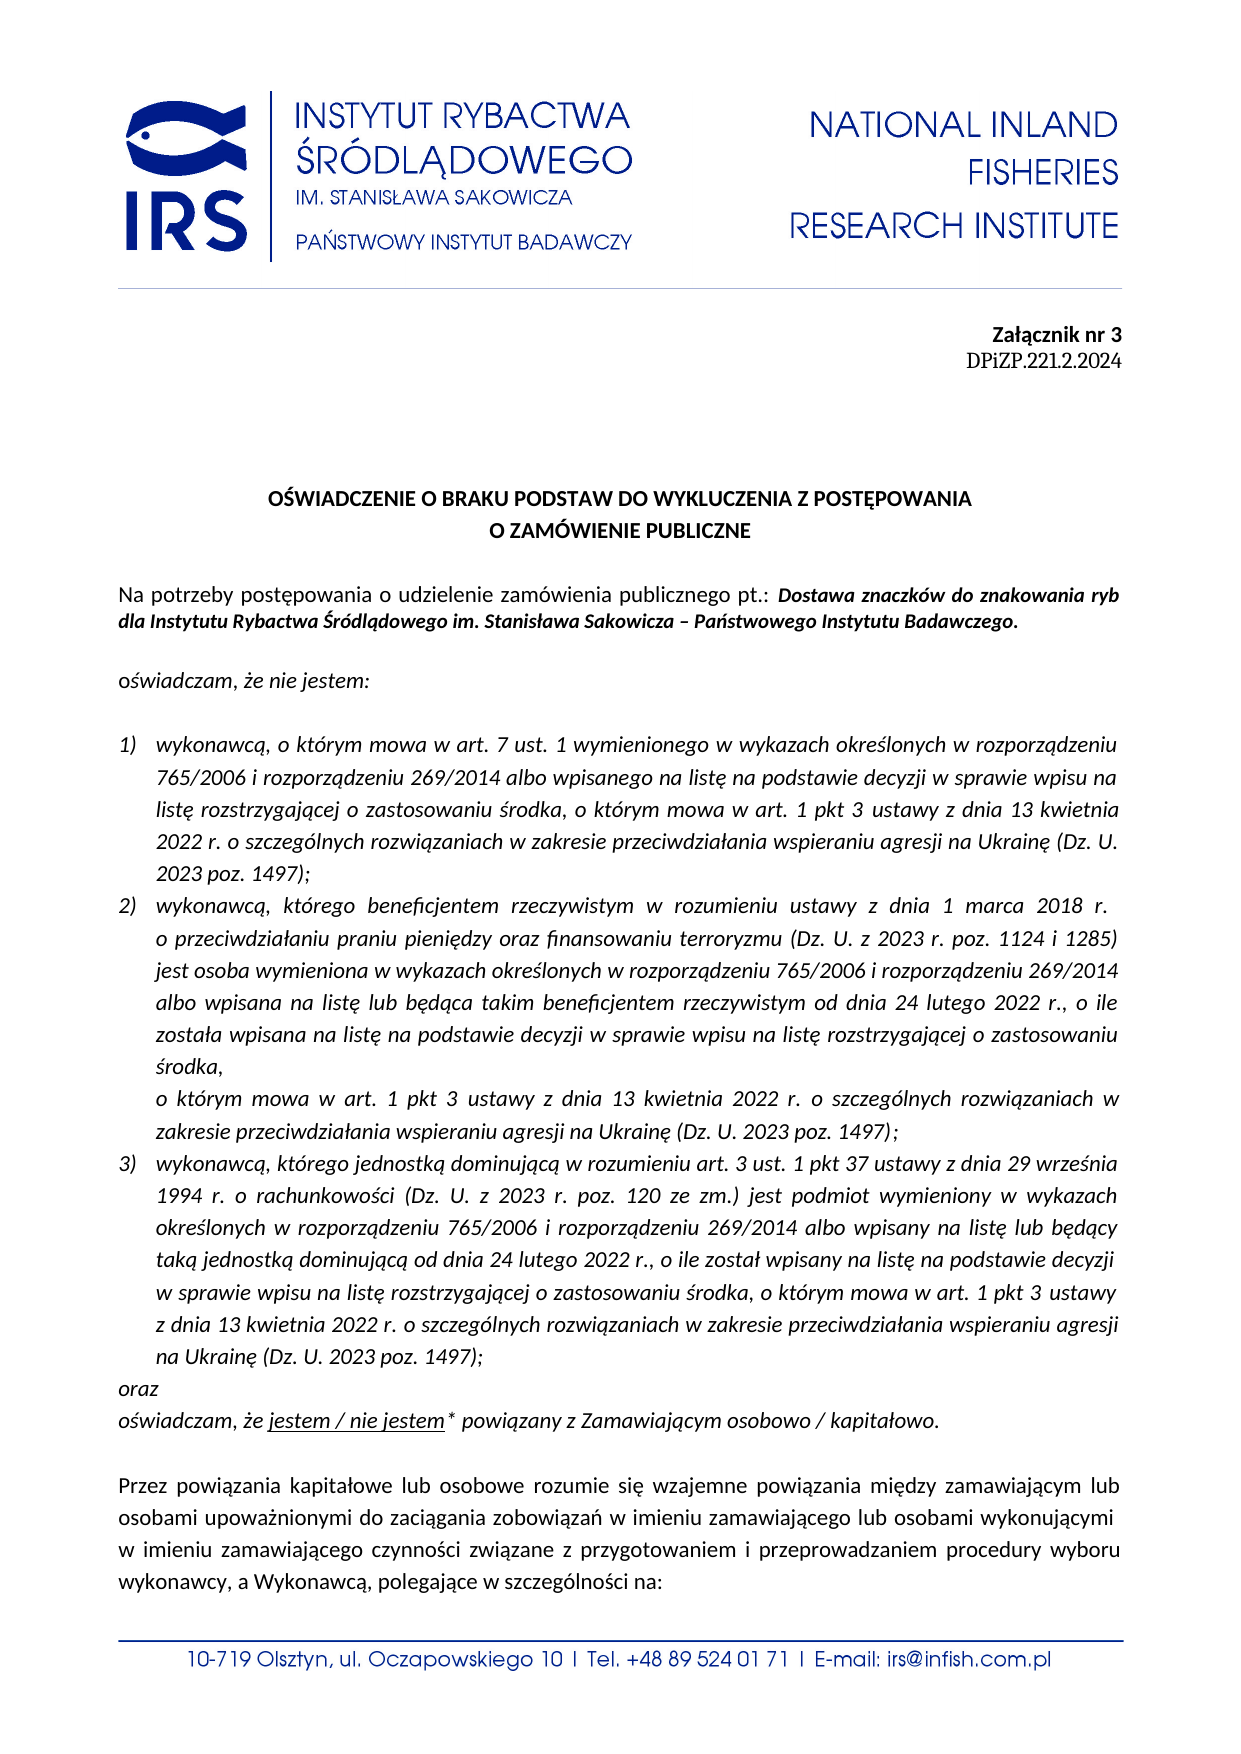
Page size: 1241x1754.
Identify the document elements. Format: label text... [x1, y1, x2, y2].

text OŚWIADCZENIE O BRAKU PODSTAW DO WYKLUCZENIA Z POSTĘPOWANIA [118, 484, 1122, 512]
picture [118, 91, 1123, 289]
list wykonawcą, którego beneficjentem rzeczywistym w rozumieniu ustawy z dnia 1 marca 2018 r. o przeciwdziałaniu praniu pieniędzy oraz finansowaniu terroryzmu (Dz. U. z 2023 r. poz. 1124 i 1285) jest osoba wymieniona w wykazach określonych w rozporządzeniu 765/2006 i rozporządzeniu 269/2014 albo wpisana na listę lub będąca takim beneficjentem rzeczywistym od dnia 24 lutego 2022 r., o ile została wpisana na listę na podstawie decyzji w sprawie wpisu na listę rozstrzygającej o zastosowaniu środka, o którym mowa w art. 1 pkt 3 ustawy z dnia 13 kwietnia 2022 r. o szczególnych rozwiązaniach w zakresie przeciwdziałania wspieraniu agresji na Ukrainę (Dz. U. 2023 poz. 1497); [118, 891, 1122, 1145]
text Załącznik nr 3 [118, 320, 1122, 348]
text O ZAMÓWIENIE PUBLICZNE [118, 516, 1122, 544]
text Na potrzeby postępowania o udzielenie zamówienia publicznego pt.: Dostawa znaczków do znakowania ryb dla Instytutu Rybactwa Śródlądowego im. Stanisława Sakowicza – Państwowego Instytutu Badawczego. [118, 581, 1122, 634]
text oświadczam, że jestem / nie jestem* powiązany z Zamawiającym osobowo / kapitałowo. [118, 1406, 1122, 1434]
list wykonawcą, którego jednostką dominującą w rozumieniu art. 3 ust. 1 pkt 37 ustawy z dnia 29 września 1994 r. o rachunkowości (Dz. U. z 2023 r. poz. 120 ze zm.) jest podmiot wymieniony w wykazach określonych w rozporządzeniu 765/2006 i rozporządzeniu 269/2014 albo wpisany na listę lub będący taką jednostką dominującą od dnia 24 lutego 2022 r., o ile został wpisany na listę na podstawie decyzji w sprawie wpisu na listę rozstrzygającej o zastosowaniu środka, o którym mowa w art. 1 pkt 3 ustawy z dnia 13 kwietnia 2022 r. o szczególnych rozwiązaniach w zakresie przeciwdziałania wspieraniu agresji na Ukrainę (Dz. U. 2023 poz. 1497); [118, 1149, 1122, 1370]
text oraz [118, 1374, 1122, 1402]
text DPiZP.221.2.2024 [118, 348, 1122, 374]
picture [118, 1640, 1124, 1671]
text Przez powiązania kapitałowe lub osobowe rozumie się wzajemne powiązania między zamawiającym lub osobami upoważnionymi do zaciągania zobowiązań w imieniu zamawiającego lub osobami wykonującymi w imieniu zamawiającego czynności związane z przygotowaniem i przeprowadzaniem procedury wyboru wykonawcy, a Wykonawcą, polegające w szczególności na: [118, 1471, 1122, 1595]
text oświadczam, że nie jestem: [118, 666, 1122, 694]
list wykonawcą, o którym mowa w art. 7 ust. 1 wymienionego w wykazach określonych w rozporządzeniu 765/2006 i rozporządzeniu 269/2014 albo wpisanego na listę na podstawie decyzji w sprawie wpisu na listę rozstrzygającej o zastosowaniu środka, o którym mowa w art. 1 pkt 3 ustawy z dnia 13 kwietnia 2022 r. o szczególnych rozwiązaniach w zakresie przeciwdziałania wspieraniu agresji na Ukrainę (Dz. U. 2023 poz. 1497); [118, 731, 1122, 887]
